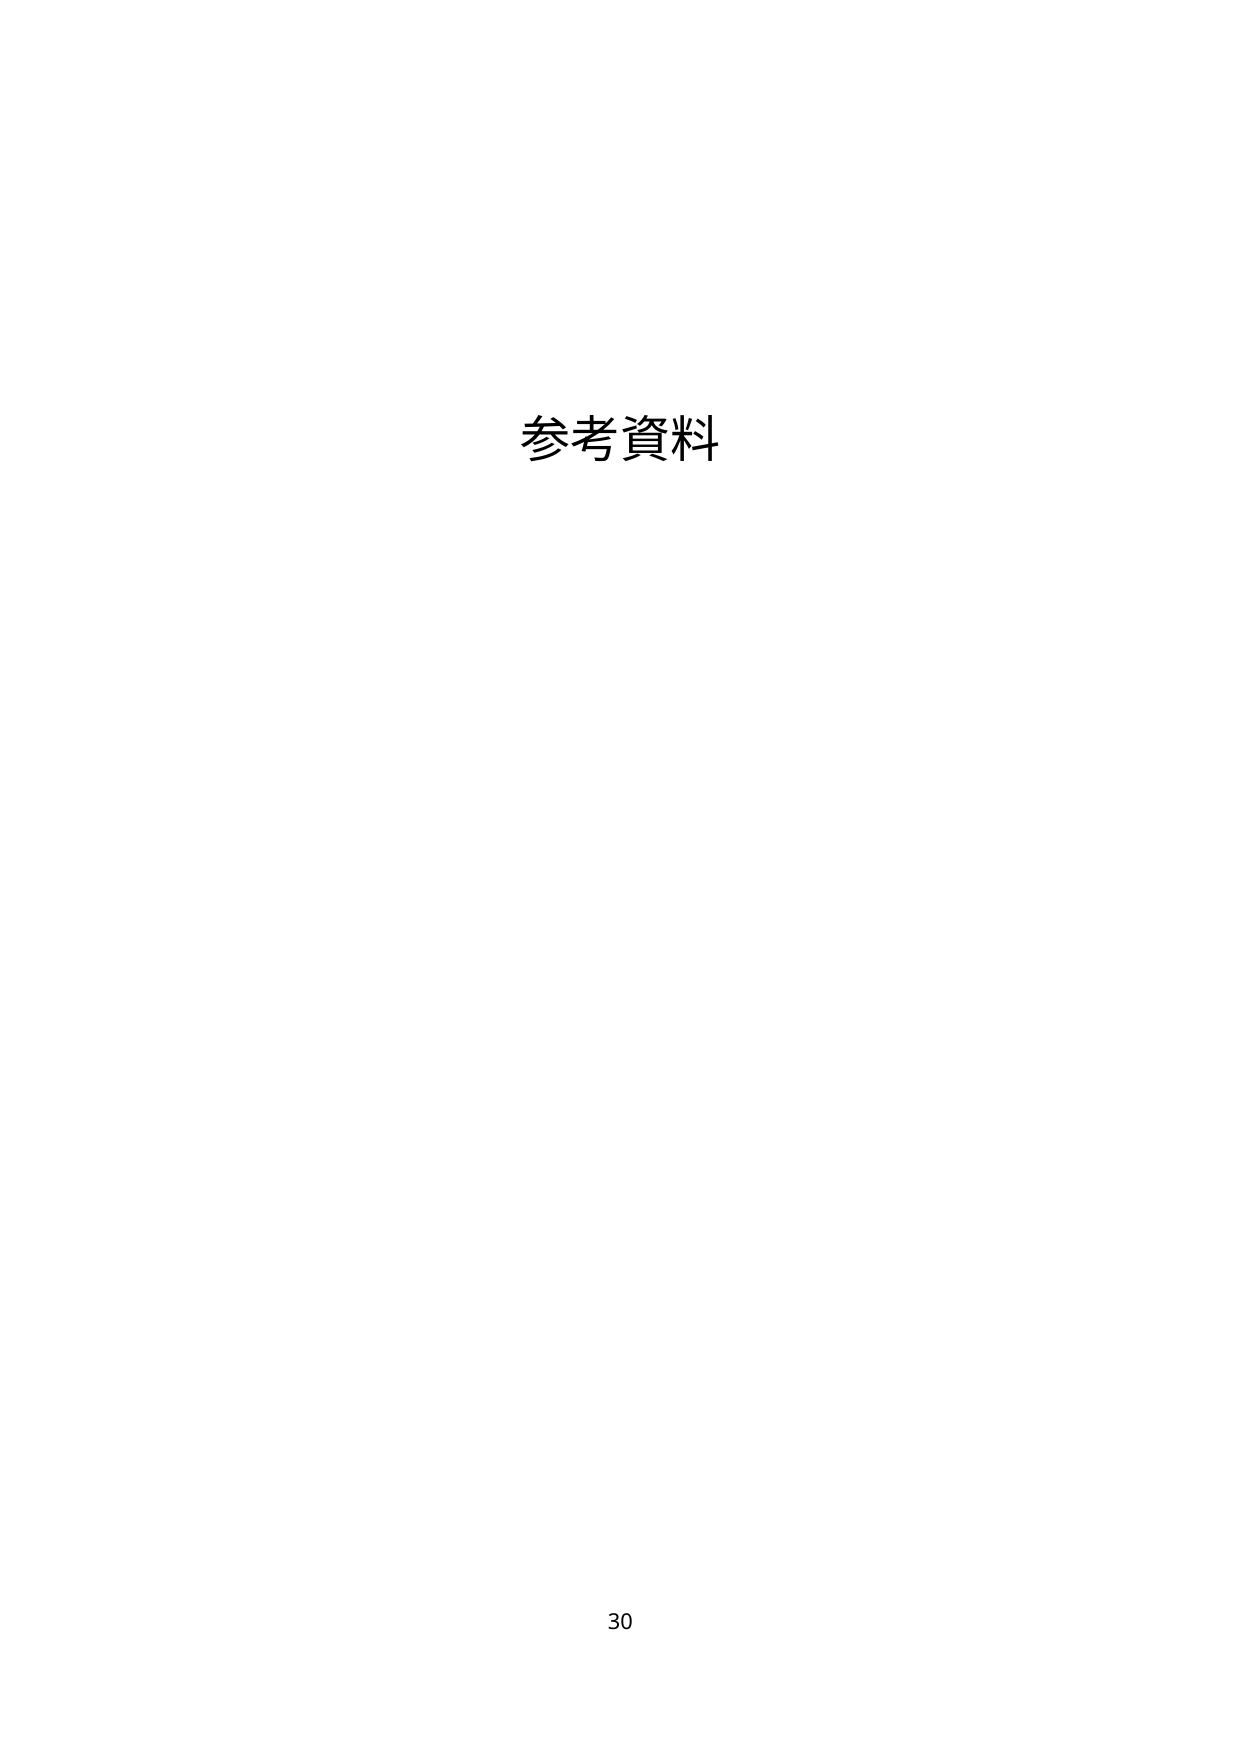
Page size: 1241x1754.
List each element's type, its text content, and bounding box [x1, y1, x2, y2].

text 参考資料 [112, 399, 1128, 472]
